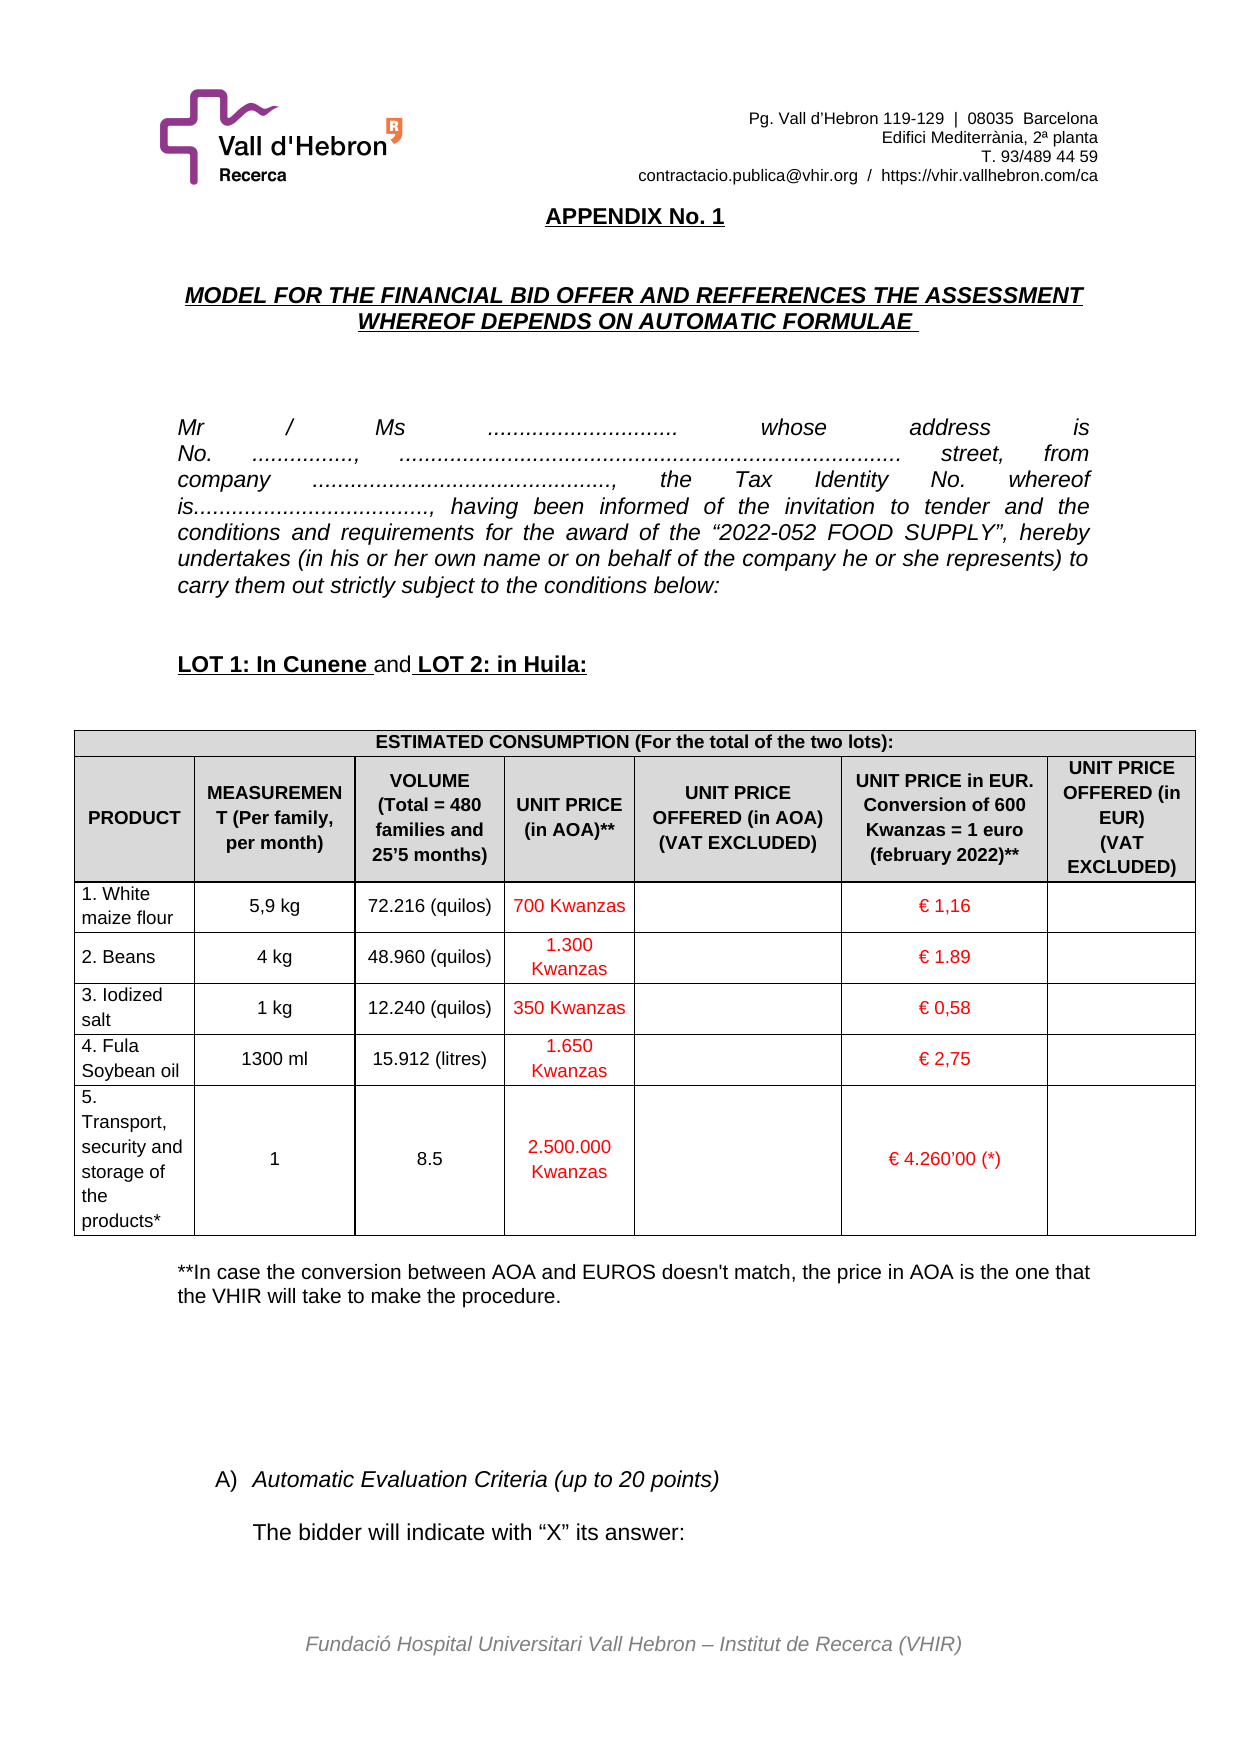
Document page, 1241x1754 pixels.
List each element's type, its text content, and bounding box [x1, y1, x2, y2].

table_cell 1. White maize flour [75, 883, 194, 932]
table_cell 3. Iodized salt [75, 984, 194, 1034]
table_cell [635, 883, 841, 932]
table_cell € 2,75 [842, 1035, 1047, 1085]
table_cell [1048, 883, 1195, 932]
table_cell 8.5 [356, 1086, 504, 1235]
table_header ESTIMATED CONSUMPTION (For the total of the two lots): [75, 731, 1195, 756]
table_cell 1300 ml [195, 1035, 354, 1085]
table_cell [1048, 1035, 1195, 1085]
table_cell 1.300 Kwanzas [505, 933, 634, 983]
table_cell VOLUME (Total = 480 families and 25’5 months) [356, 757, 504, 881]
table_cell € 4.260’00 (*) [842, 1086, 1047, 1235]
table_cell 1 kg [195, 984, 354, 1034]
table_cell UNIT PRICE in EUR. Conversion of 600 Kwanzas = 1 euro (february 2022)** [842, 757, 1047, 881]
table_cell 2. Beans [75, 933, 194, 983]
table_cell [635, 1086, 841, 1235]
table_cell PRODUCT [75, 757, 194, 881]
table_cell 12.240 (quilos) [356, 984, 504, 1034]
table_cell 4. Fula Soybean oil [75, 1035, 194, 1085]
table_cell UNIT PRICE OFFERED (in EUR) (VAT EXCLUDED) [1048, 757, 1195, 881]
table_cell [1048, 933, 1195, 983]
text APPENDIX No. 1 [177, 123, 1092, 229]
table_cell UNIT PRICE (in AOA)** [505, 757, 634, 881]
picture [159, 88, 404, 186]
text **In case the conversion between AOA and EUROS doesn't match, the price in AOA is the one that the VHIR will take to make the procedure. [177, 1260, 1092, 1308]
table_cell € 1.89 [842, 933, 1047, 983]
text Mr / Ms .............................. whose address is No. ................, ............................................................................... street, from company ..............................................., the Tax Identity No. whereof is....................................., having been informed of the invitation to tender and the conditions and requirements for the award of the “2022-052 FOOD SUPPLY”, hereby undertakes (in his or her own name or on behalf of the company he or she represents) to carry them out strictly subject to the conditions below: [177, 414, 1092, 598]
list Automatic Evaluation Criteria (up to 20 points) [215, 1466, 1092, 1493]
table_cell 72.216 (quilos) [356, 883, 504, 932]
table_cell € 1,16 [842, 883, 1047, 932]
table_cell 350 Kwanzas [505, 984, 634, 1034]
table_cell 5,9 kg [195, 883, 354, 932]
table_cell 2.500.000 Kwanzas [505, 1086, 634, 1235]
table_cell 700 Kwanzas [505, 883, 634, 932]
table_cell UNIT PRICE OFFERED (in AOA) (VAT EXCLUDED) [635, 757, 841, 881]
table_cell [1048, 1086, 1195, 1235]
list The bidder will indicate with “X” its answer: [252, 1519, 1092, 1545]
text LOT 1: In Cunene and LOT 2: in Huila: [177, 651, 1092, 677]
table_cell € 0,58 [842, 984, 1047, 1034]
table_cell [635, 984, 841, 1034]
table_cell 1 [195, 1086, 354, 1235]
table_cell MEASUREMENT (Per family, per month) [195, 757, 354, 881]
table_cell 5. Transport, security and storage of the products* [75, 1086, 194, 1235]
table_cell [1048, 984, 1195, 1034]
table_cell 15.912 (litres) [356, 1035, 504, 1085]
table_cell 1.650 Kwanzas [505, 1035, 634, 1085]
table_cell [635, 1035, 841, 1085]
table_cell [635, 933, 841, 983]
table_cell 48.960 (quilos) [356, 933, 504, 983]
text MODEL FOR THE FINANCIAL BID OFFER AND REFFERENCES THE ASSESSMENT WHEREOF DEPENDS ON AUTOMATIC FORMULAE [177, 282, 1092, 334]
table_cell 4 kg [195, 933, 354, 983]
